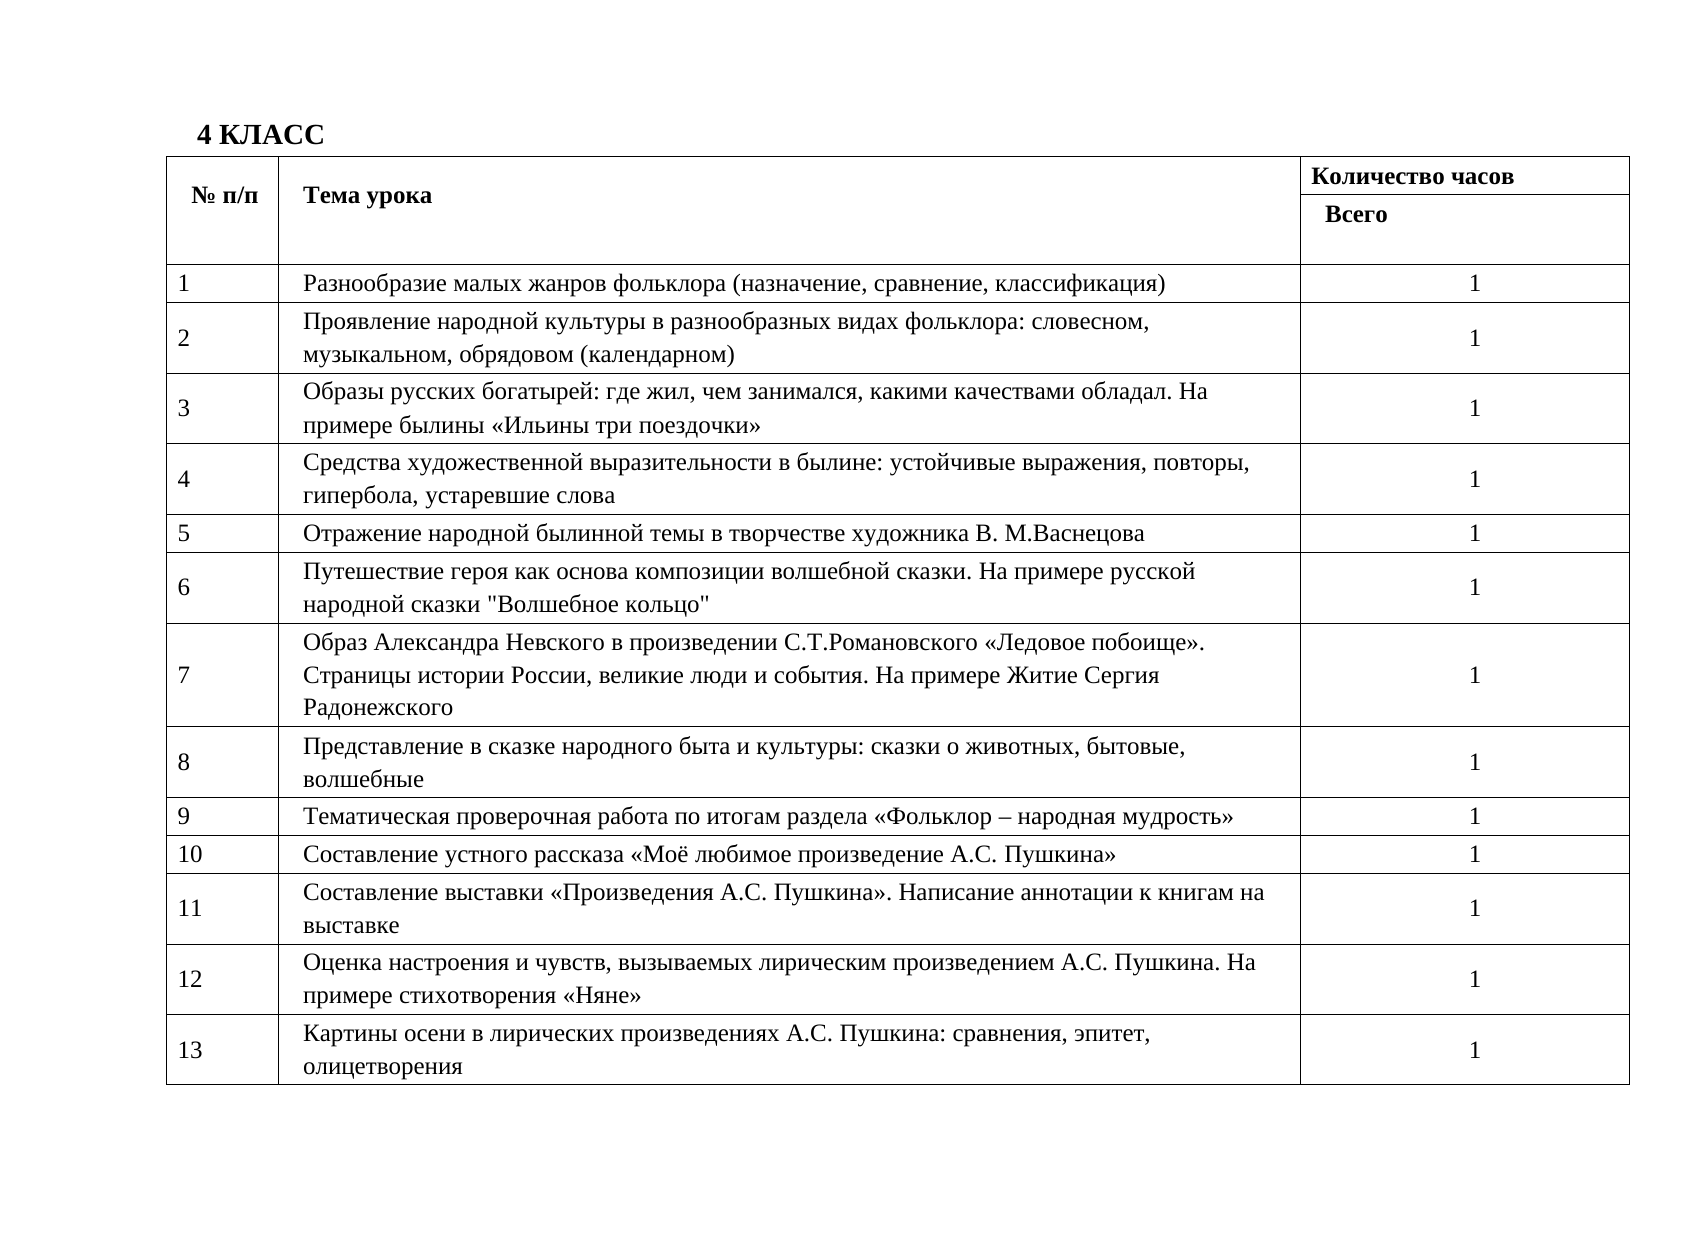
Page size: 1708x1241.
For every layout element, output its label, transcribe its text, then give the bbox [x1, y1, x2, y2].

table_cell Проявление народной культуры в разнообразных видах фольклора: словесном, музыкальном, обрядовом (календарном) [279, 303, 1300, 372]
table_cell Средства художественной выразительности в былине: устойчивые выражения, повторы, гипербола, устаревшие слова [279, 444, 1300, 514]
table_cell 1 [1301, 553, 1629, 623]
table_cell 1 [167, 265, 278, 301]
table_header № п/п [167, 157, 278, 264]
table_cell 4 [167, 444, 278, 514]
table_cell 1 [1301, 1015, 1629, 1084]
table_cell Образы русских богатырей: где жил, чем занимался, какими качествами обладал. На примере былины «Ильины три поездочки» [279, 374, 1300, 443]
table_cell Представление в сказке народного быта и культуры: сказки о животных, бытовые, волшебные [279, 727, 1300, 797]
table_cell 1 [1301, 727, 1629, 797]
table_header Количество часов [1301, 157, 1629, 194]
table_cell 1 [1301, 374, 1629, 443]
table_header Тема урока [279, 157, 1300, 264]
table_cell Тематическая проверочная работа по итогам раздела «Фольклор – народная мудрость» [279, 798, 1300, 834]
table_cell 1 [1301, 624, 1629, 726]
table_cell Разнообразие малых жанров фольклора (назначение, сравнение, классификация) [279, 265, 1300, 301]
table_cell 2 [167, 303, 278, 372]
table_cell 1 [1301, 444, 1629, 514]
table_cell 5 [167, 515, 278, 552]
table_cell Составление устного рассказа «Моё любимое произведение А.С. Пушкина» [279, 836, 1300, 872]
table_cell 3 [167, 374, 278, 443]
list КЛАСС [197, 117, 1643, 151]
table_cell Путешествие героя как основа композиции волшебной сказки. На примере русской народной сказки "Волшебное кольцо" [279, 553, 1300, 623]
table_cell 8 [167, 727, 278, 797]
table_cell 1 [1301, 836, 1629, 872]
table_cell 1 [1301, 265, 1629, 301]
table_cell 12 [167, 945, 278, 1014]
table_cell 1 [1301, 303, 1629, 372]
table_cell 6 [167, 553, 278, 623]
table_cell 13 [167, 1015, 278, 1084]
table_cell Всего [1301, 195, 1629, 264]
table_cell Отражение народной былинной темы в творчестве художника В. М.Васнецова [279, 515, 1300, 552]
table_cell 1 [1301, 945, 1629, 1014]
table_cell Оценка настроения и чувств, вызываемых лирическим произведением А.С. Пушкина. На примере стихотворения «Няне» [279, 945, 1300, 1014]
table_cell 1 [1301, 515, 1629, 552]
table_cell Картины осени в лирических произведениях А.С. Пушкина: сравнения, эпитет, олицетворения [279, 1015, 1300, 1084]
table_cell 7 [167, 624, 278, 726]
table_cell Образ Александра Невского в произведении С.Т.Романовского «Ледовое побоище». Страницы истории России, великие люди и события. На примере Житие Сергия Радонежского [279, 624, 1300, 726]
table_cell 11 [167, 874, 278, 943]
table_cell 1 [1301, 874, 1629, 943]
table_cell 9 [167, 798, 278, 834]
table_cell 10 [167, 836, 278, 872]
table_cell Составление выставки «Произведения А.С. Пушкина». Написание аннотации к книгам на выставке [279, 874, 1300, 943]
table_cell 1 [1301, 798, 1629, 834]
